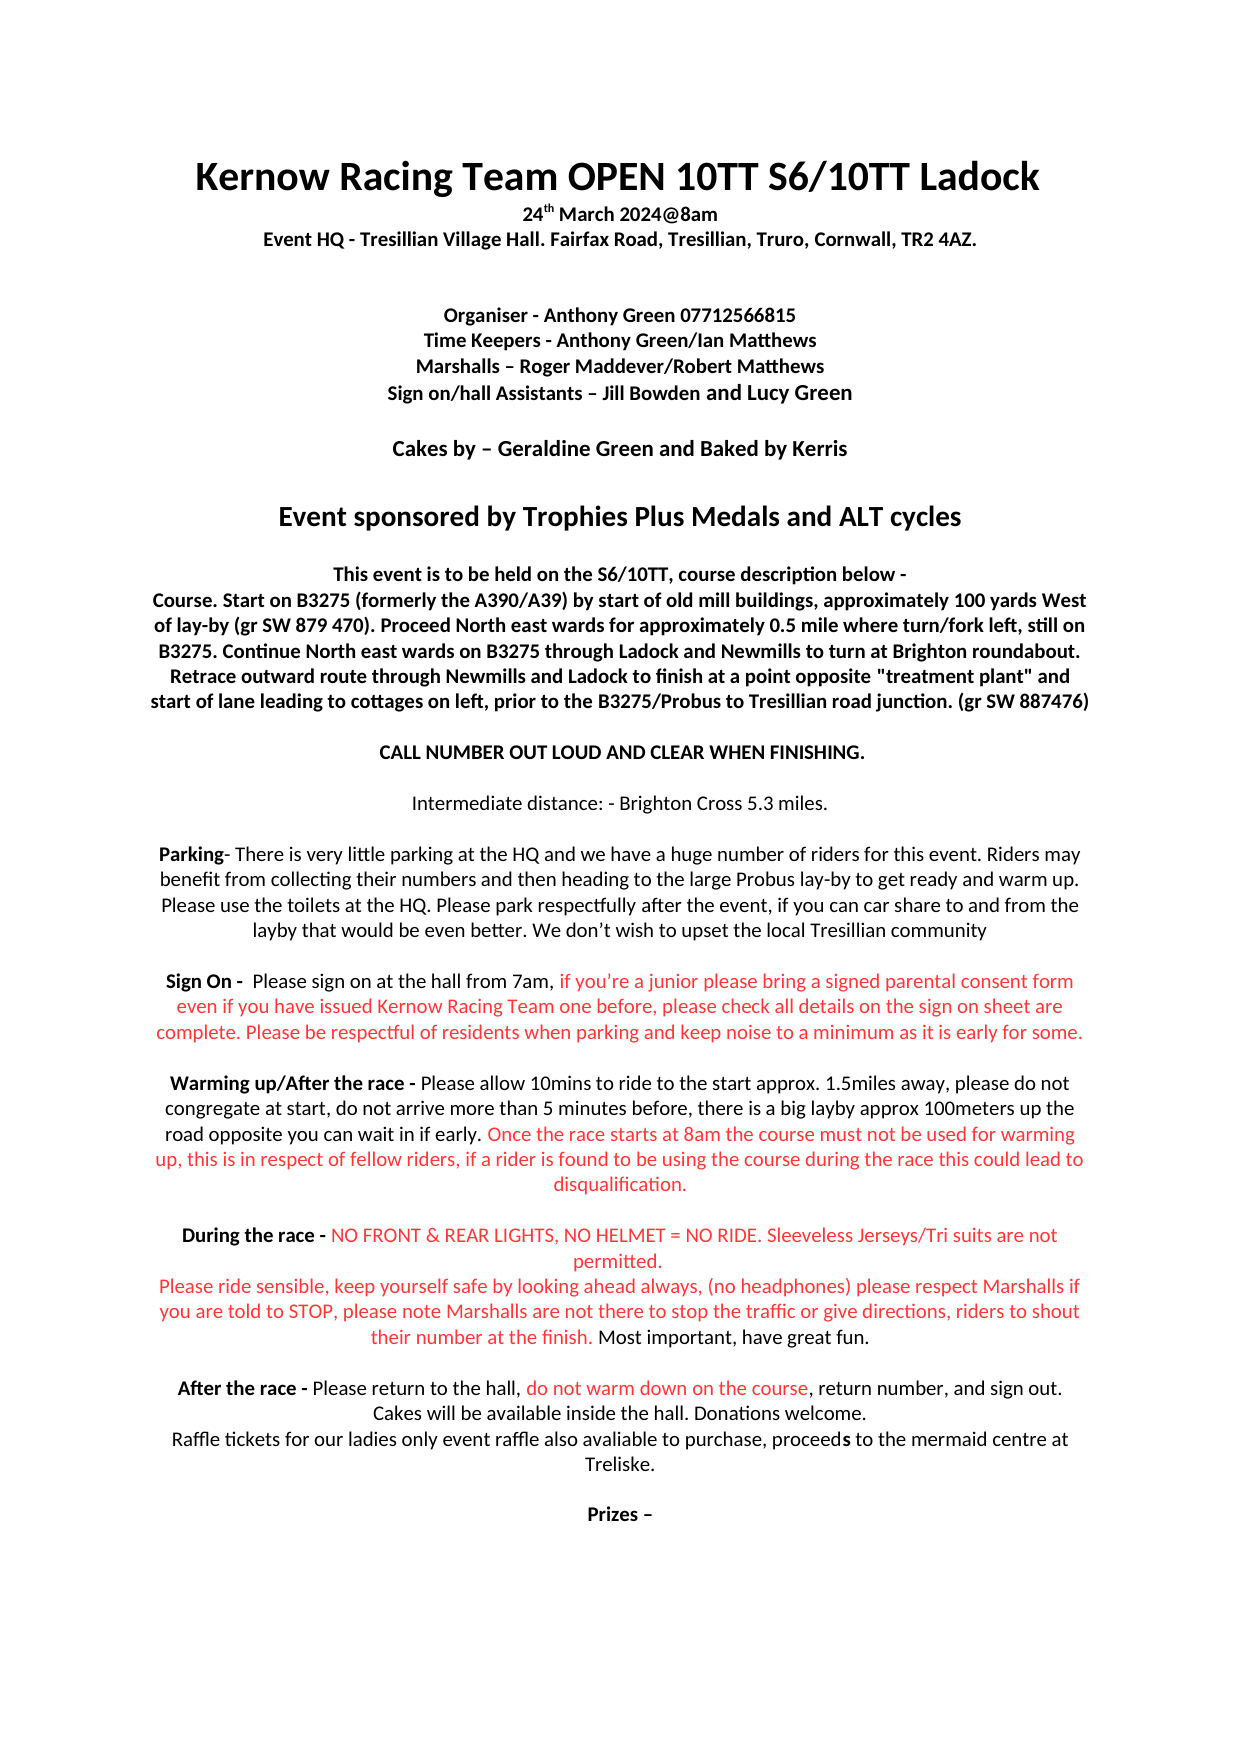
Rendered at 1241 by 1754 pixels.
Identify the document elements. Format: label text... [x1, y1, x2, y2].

text Organiser - Anthony Green 07712566815 Time Keepers - Anthony Green/Ian Matthews [150, 277, 1090, 353]
text Marshalls – Roger Maddever/Robert Matthews [150, 353, 1090, 378]
text This event is to be held on the S6/10TT, course description below - Course. Start on B3275 (formerly the A390/A39) by start of old mill buildings, approximately 100 yards West of lay-by (gr SW 879 470). Proceed North east wards for approximately 0.5 mile where turn/fork left, still on B3275. Continue North east wards on B3275 through Ladock and Newmills to turn at Brighton roundabout. Retrace outward route through Newmills and Ladock to finish at a point opposite "treatment plant" and start of lane leading to cottages on left, prior to the B3275/Probus to Tresillian road junction. (gr SW 887476) [150, 562, 1090, 714]
text Cakes by – Geraldine Green and Baked by Kerris [150, 434, 1090, 462]
text Parking- There is very little parking at the HQ and we have a huge number of riders for this event. Riders may benefit from collecting their numbers and then heading to the large Probus lay-by to get ready and warm up. Please use the toilets at the HQ. Please park respectfully after the event, if you can car share to and from the layby that would be even better. We don’t wish to upset the local Tresillian community [150, 841, 1090, 943]
text Sign On - Please sign on at the hall from 7am, if you’re a junior please bring a signed parental consent form even if you have issued Kernow Racing Team one before, please check all details on the sign on sheet are complete. Please be respectful of residents when parking and keep noise to a minimum as it is early for some. Warming up/After the race - Please allow 10mins to ride to the start approx. 1.5miles away, please do not congregate at start, do not arrive more than 5 minutes before, there is a big layby approx 100meters up the road opposite you can wait in if early. Once the race starts at 8am the course must not be used for warming up, this is in respect of fellow riders, if a rider is found to be using the course during the race this could lead to disqualification. During the race - NO FRONT & REAR LIGHTS, NO HELMET = NO RIDE. Sleeveless Jerseys/Tri suits are not permitted. Please ride sensible, keep yourself safe by looking ahead always, (no headphones) please respect Marshalls if you are told to STOP, please note Marshalls are not there to stop the traffic or give directions, riders to shout their number at the finish. Most important, have great fun. After the race - Please return to the hall, do not warm down on the course, return number, and sign out. Cakes will be available inside the hall. Donations welcome. [150, 968, 1090, 1426]
text Intermediate distance: - Brighton Cross 5.3 miles. [150, 790, 1090, 816]
text Sign on/hall Assistants – Jill Bowden and Lucy Green [150, 378, 1090, 406]
text Event sponsored by Trophies Plus Medals and ALT cycles [150, 498, 1090, 534]
text Kernow Racing Team OPEN 10TT S6/10TT Ladock 24th March 2024@8am Event HQ - Tresillian Village Hall. Fairfax Road, Tresillian, Truro, Cornwall, TR2 4AZ. [150, 150, 1090, 252]
text Prizes – [150, 1502, 1090, 1527]
text Raffle tickets for our ladies only event raffle also avaliable to purchase, proceeds to the mermaid centre at Treliske. [150, 1426, 1090, 1477]
text CALL NUMBER OUT LOUD AND CLEAR WHEN FINISHING. [150, 739, 1090, 765]
